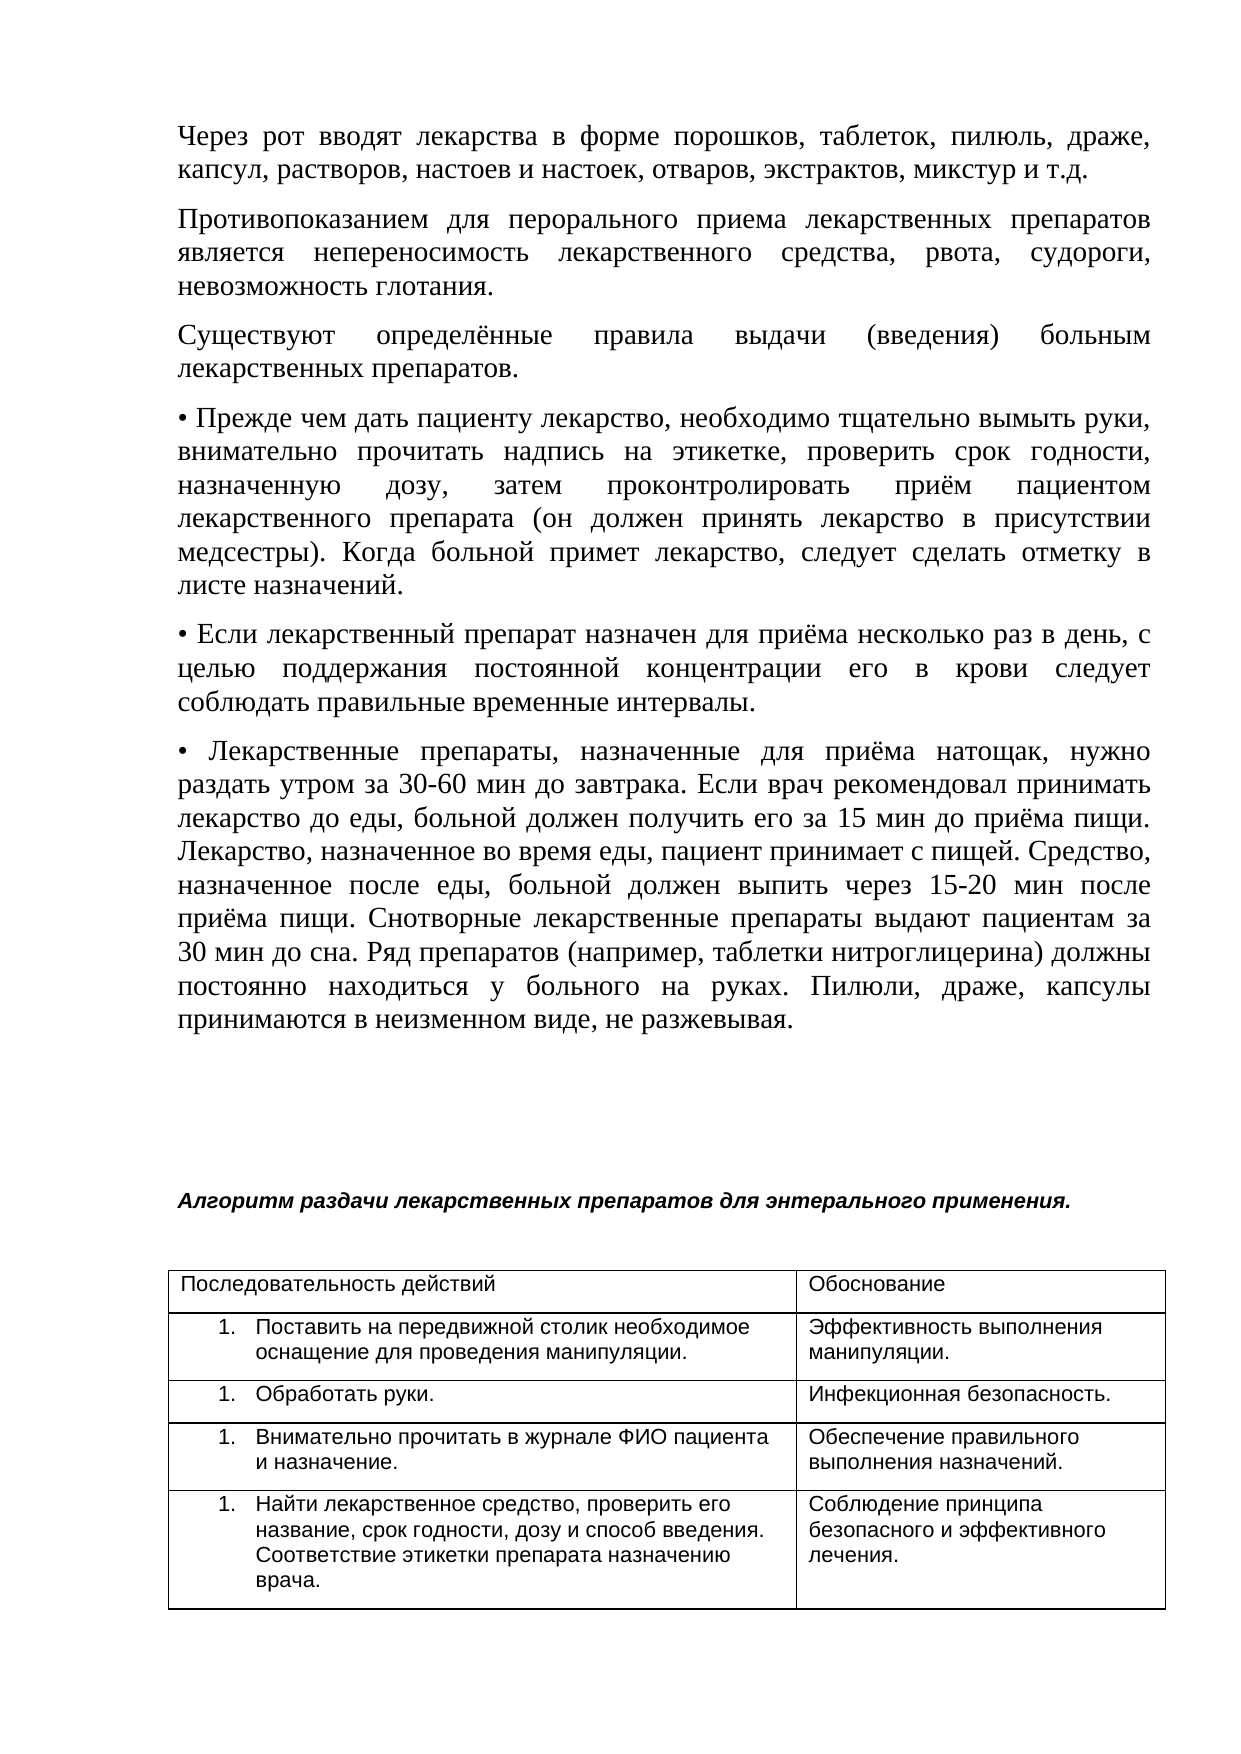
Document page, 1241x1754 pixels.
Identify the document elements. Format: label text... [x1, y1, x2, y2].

table_cell Поставить на передвижной столик необходимое оснащение для проведения манипуляции. [169, 1314, 796, 1380]
table_header Обоснование [797, 1271, 1165, 1312]
table_cell Соблюдение принципа безопасного и эффективного лечения. [797, 1491, 1165, 1608]
text Существуют определённые правила выдачи (введения) больным лекарственных препаратов. [177, 317, 1152, 384]
text Противопоказанием для перорального приема лекарственных препаратов является непереносимость лекарственного средства, рвота, судороги, невозможность глотания. [177, 201, 1152, 301]
table_cell Обеспечение правильного выполнения назначений. [797, 1424, 1165, 1490]
table_cell Найти лекарственное средство, проверить его название, срок годности, дозу и способ введения. Соответствие этикетки препарата назначению врача. [169, 1491, 796, 1608]
text Алгоритм раздачи лекарственных препаратов для энтерального применения. [177, 1188, 1152, 1213]
text • Лекарственные препараты, назначенные для приёма натощак, нужно раздать утром за 30-60 мин до завтрака. Если врач рекомендовал принимать лекарство до еды, больной должен получить его за 15 мин до приёма пищи. Лекарство, назначенное во время еды, пациент принимает с пищей. Средство, назначенное после еды, больной должен выпить через 15-20 мин после приёма пищи. Снотворные лекарственные препараты выдают пациентам за 30 мин до сна. Ряд препаратов (например, таблетки нитроглицерина) должны постоянно находиться у больного на руках. Пилюли, драже, капсулы принимаются в неизменном виде, не разжевывая. [177, 733, 1152, 1035]
table_cell Внимательно прочитать в журнале ФИО пациента и назначение. [169, 1424, 796, 1490]
text • Если лекарственный препарат назначен для приёма несколько раз в день, с целью поддержания постоянной концентрации его в крови следует соблюдать правильные временные интервалы. [177, 617, 1152, 717]
table_header Последовательность действий [169, 1271, 796, 1312]
text • Прежде чем дать пациенту лекарство, необходимо тщательно вымыть руки, внимательно прочитать надпись на этикетке, проверить срок годности, назначенную дозу, затем проконтролировать приём пациентом лекарственного препарата (он должен принять лекарство в присутствии медсестры). Когда больной примет лекарство, следует сделать отметку в листе назначений. [177, 400, 1152, 601]
text Через рот вводят лекарства в форме порошков, таблеток, пилюль, драже, капсул, растворов, настоев и настоек, отваров, экстрактов, микстур и т.д. [177, 118, 1152, 185]
table_cell Инфекционная безопасность. [797, 1381, 1165, 1422]
table_cell Эффективность выполнения манипуляции. [797, 1314, 1165, 1380]
table_cell Обработать руки. [169, 1381, 796, 1422]
